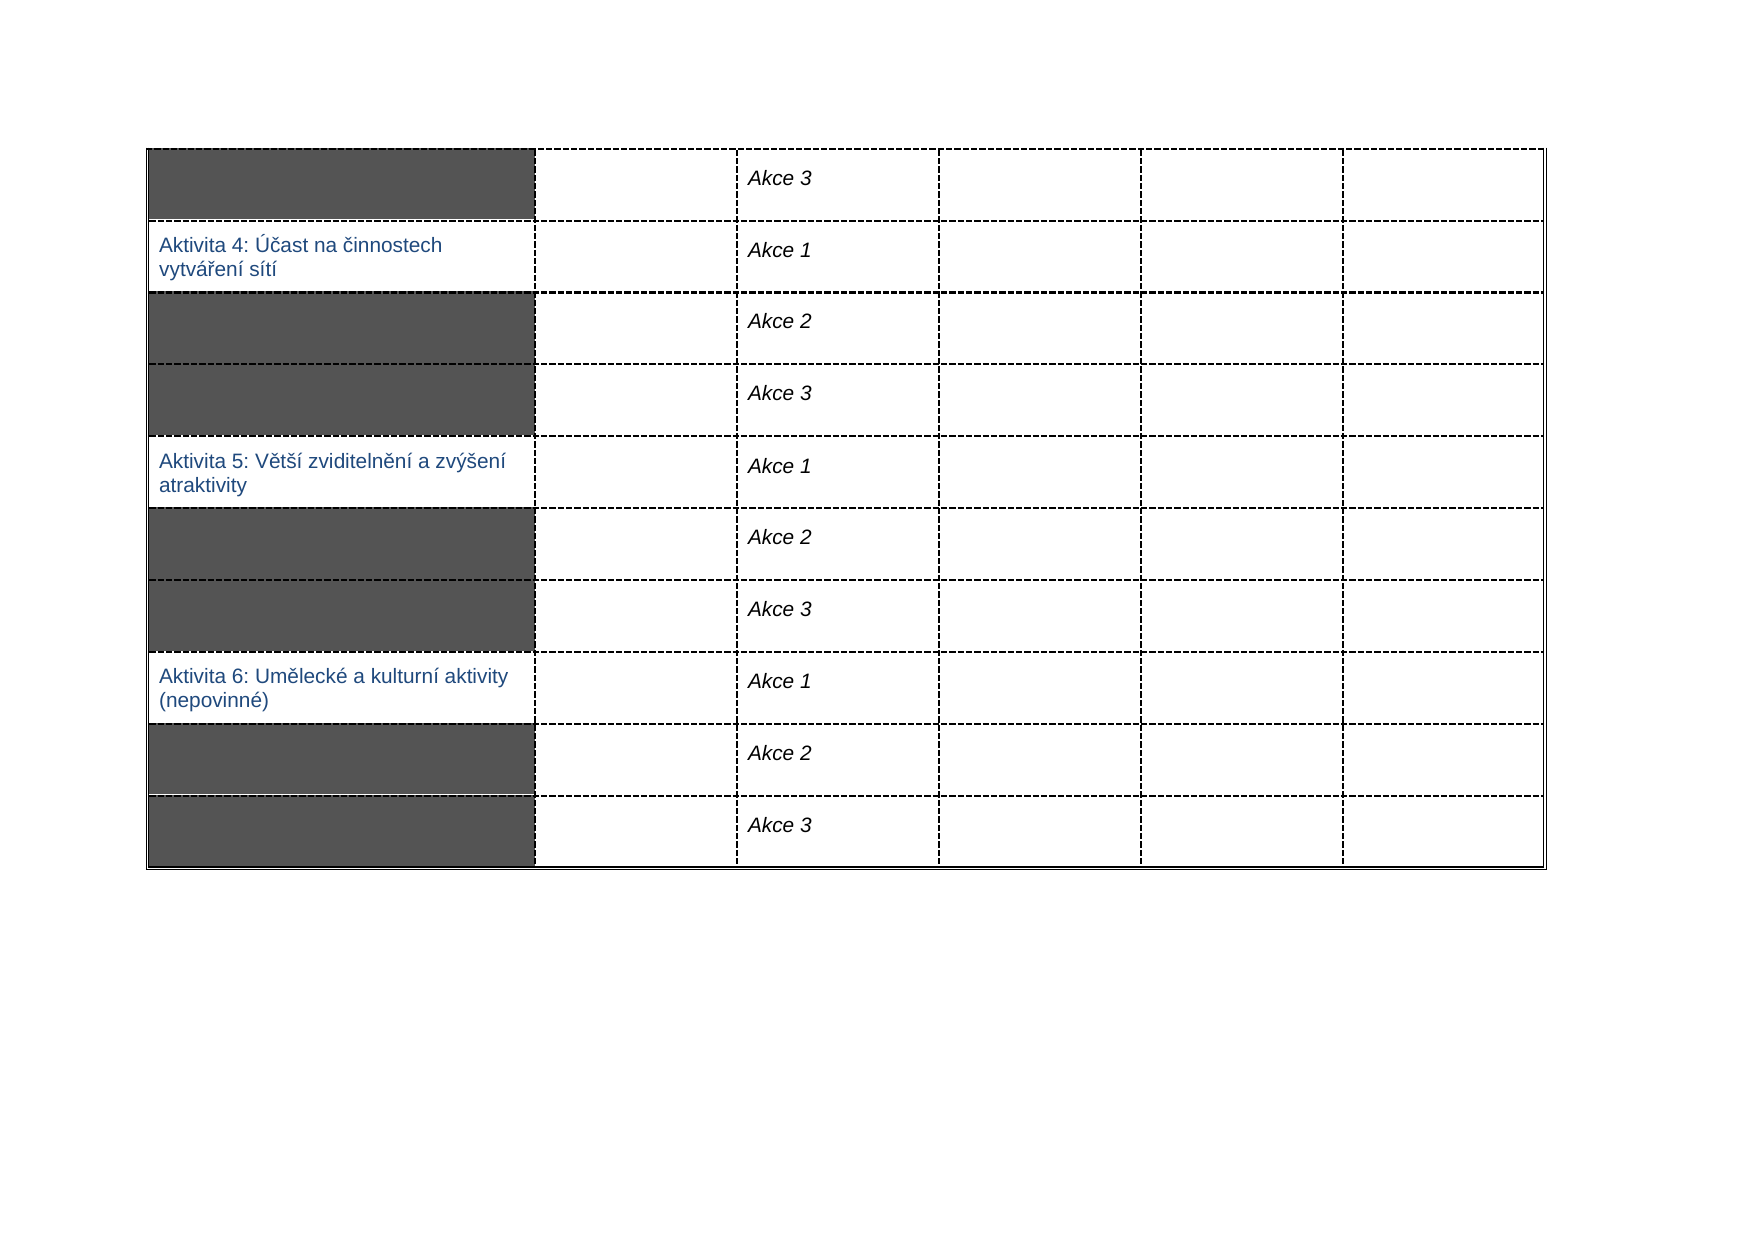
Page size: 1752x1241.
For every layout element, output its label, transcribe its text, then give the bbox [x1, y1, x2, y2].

table_cell [1343, 579, 1543, 651]
table_cell [1141, 507, 1343, 579]
table_cell [535, 148, 737, 219]
table_cell [535, 579, 737, 651]
table_cell [1343, 220, 1543, 291]
table_cell [1141, 363, 1343, 435]
table_cell [1343, 651, 1543, 723]
table_cell Akce 2 [737, 291, 939, 363]
table_cell Akce 1 [737, 651, 939, 723]
table_cell [149, 148, 535, 219]
table_cell [149, 795, 535, 866]
table_cell [939, 723, 1141, 794]
table_cell [1343, 723, 1543, 794]
table_cell [1141, 220, 1343, 291]
table_cell [939, 795, 1141, 866]
table_cell [149, 291, 535, 363]
table_cell [939, 148, 1141, 219]
table_cell [535, 291, 737, 363]
table_cell Aktivita 6: Umělecké a kulturní aktivity (nepovinné) [149, 651, 535, 723]
table_cell Aktivita 5: Větší zviditelnění a zvýšení atraktivity [149, 435, 535, 507]
table_cell [939, 579, 1141, 651]
table_cell [535, 651, 737, 723]
table_cell [535, 507, 737, 579]
table_cell [1343, 795, 1543, 866]
table_cell [535, 220, 737, 291]
table_cell [149, 723, 535, 794]
table_cell [1343, 291, 1543, 363]
table_cell Akce 2 [737, 723, 939, 794]
table_cell [1343, 363, 1543, 435]
table_cell Akce 2 [737, 507, 939, 579]
table_cell Aktivita 4: Účast na činnostech vytváření sítí [149, 220, 535, 291]
table_cell Akce 3 [737, 363, 939, 435]
table_cell [1141, 291, 1343, 363]
table_cell [939, 363, 1141, 435]
table_cell [1141, 435, 1343, 507]
table_cell [1141, 795, 1343, 866]
table_cell Akce 3 [737, 795, 939, 866]
table_cell [1343, 435, 1543, 507]
table_cell [149, 507, 535, 579]
table_cell [1141, 579, 1343, 651]
table_cell Akce 3 [737, 148, 939, 219]
table_cell Akce 1 [737, 435, 939, 507]
table_cell [1141, 148, 1343, 219]
table_cell Akce 3 [737, 579, 939, 651]
table_cell [939, 435, 1141, 507]
table_cell [939, 507, 1141, 579]
table_cell [535, 795, 737, 866]
table_cell [1343, 507, 1543, 579]
table_cell [535, 363, 737, 435]
table_cell [535, 435, 737, 507]
table_cell [1141, 723, 1343, 794]
table_cell [535, 723, 737, 794]
table_cell [939, 651, 1141, 723]
table_cell [149, 579, 535, 651]
table_cell [1343, 148, 1543, 219]
table_cell [149, 363, 535, 435]
table_cell [939, 220, 1141, 291]
table_cell Akce 1 [737, 220, 939, 291]
table_cell [1141, 651, 1343, 723]
table_cell [939, 291, 1141, 363]
